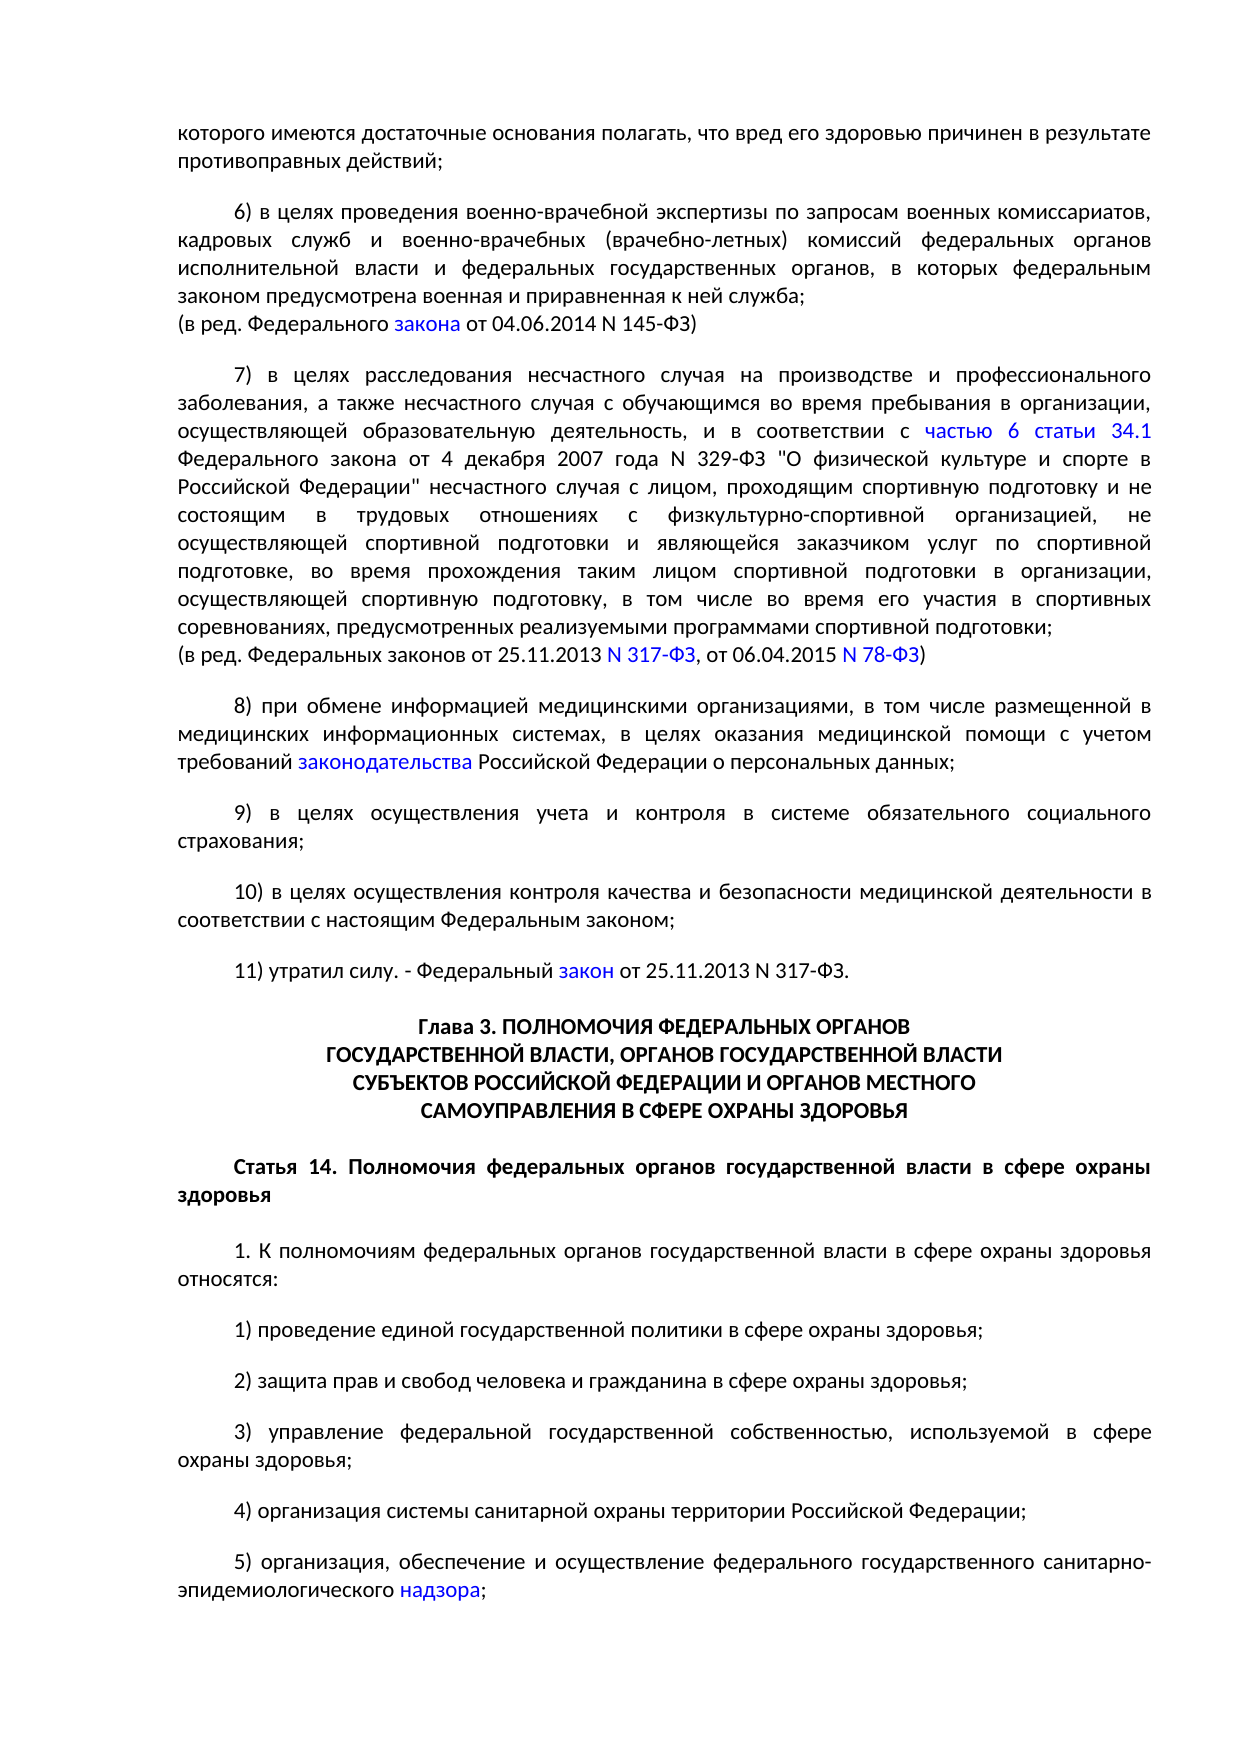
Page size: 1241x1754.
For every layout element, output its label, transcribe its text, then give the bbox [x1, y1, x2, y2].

title СУБЪЕКТОВ РОССИЙСКОЙ ФЕДЕРАЦИИ И ОРГАНОВ МЕСТНОГО [177, 1068, 1152, 1096]
text 6) в целях проведения военно-врачебной экспертизы по запросам военных комиссариатов, кадровых служб и военно-врачебных (врачебно-летных) комиссий федеральных органов исполнительной власти и федеральных государственных органов, в которых федеральным законом предусмотрена военная и приравненная к ней служба; [177, 197, 1152, 309]
title Статья 14. Полномочия федеральных органов государственной власти в сфере охраны здоровья [177, 1152, 1152, 1208]
text (в ред. Федерального закона от 04.06.2014 N 145-ФЗ) [177, 309, 1152, 337]
text 4) организация системы санитарной охраны территории Российской Федерации; [177, 1496, 1152, 1524]
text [177, 118, 1152, 174]
text 1) проведение единой государственной политики в сфере охраны здоровья; [177, 1315, 1152, 1343]
text 11) утратил силу. - Федеральный закон от 25.11.2013 N 317-ФЗ. [177, 956, 1152, 984]
text 3) управление федеральной государственной собственностью, используемой в сфере охраны здоровья; [177, 1417, 1152, 1473]
title Глава 3. ПОЛНОМОЧИЯ ФЕДЕРАЛЬНЫХ ОРГАНОВ [177, 1012, 1152, 1040]
text 5) организация, обеспечение и осуществление федерального государственного санитарно-эпидемиологического надзора; [177, 1547, 1152, 1603]
text 7) в целях расследования несчастного случая на производстве и профессионального заболевания, а также несчастного случая с обучающимся во время пребывания в организации, осуществляющей образовательную деятельность, и в соответствии с частью 6 статьи 34.1 Федерального закона от 4 декабря 2007 года N 329-ФЗ "О физической культуре и спорте в Российской Федерации" несчастного случая с лицом, проходящим спортивную подготовку и не состоящим в трудовых отношениях с физкультурно-спортивной организацией, не осуществляющей спортивной подготовки и являющейся заказчиком услуг по спортивной подготовке, во время прохождения таким лицом спортивной подготовки в организации, осуществляющей спортивную подготовку, в том числе во время его участия в спортивных соревнованиях, предусмотренных реализуемыми программами спортивной подготовки; [177, 360, 1152, 640]
title САМОУПРАВЛЕНИЯ В СФЕРЕ ОХРАНЫ ЗДОРОВЬЯ [177, 1096, 1152, 1124]
text 2) защита прав и свобод человека и гражданина в сфере охраны здоровья; [177, 1366, 1152, 1394]
text 10) в целях осуществления контроля качества и безопасности медицинской деятельности в соответствии с настоящим Федеральным законом; [177, 877, 1152, 933]
text 9) в целях осуществления учета и контроля в системе обязательного социального страхования; [177, 798, 1152, 854]
title ГОСУДАРСТВЕННОЙ ВЛАСТИ, ОРГАНОВ ГОСУДАРСТВЕННОЙ ВЛАСТИ [177, 1040, 1152, 1068]
text 8) при обмене информацией медицинскими организациями, в том числе размещенной в медицинских информационных системах, в целях оказания медицинской помощи с учетом требований законодательства Российской Федерации о персональных данных; [177, 691, 1152, 775]
text 1. К полномочиям федеральных органов государственной власти в сфере охраны здоровья относятся: [177, 1236, 1152, 1292]
text (в ред. Федеральных законов от 25.11.2013 N 317-ФЗ, от 06.04.2015 N 78-ФЗ) [177, 640, 1152, 668]
